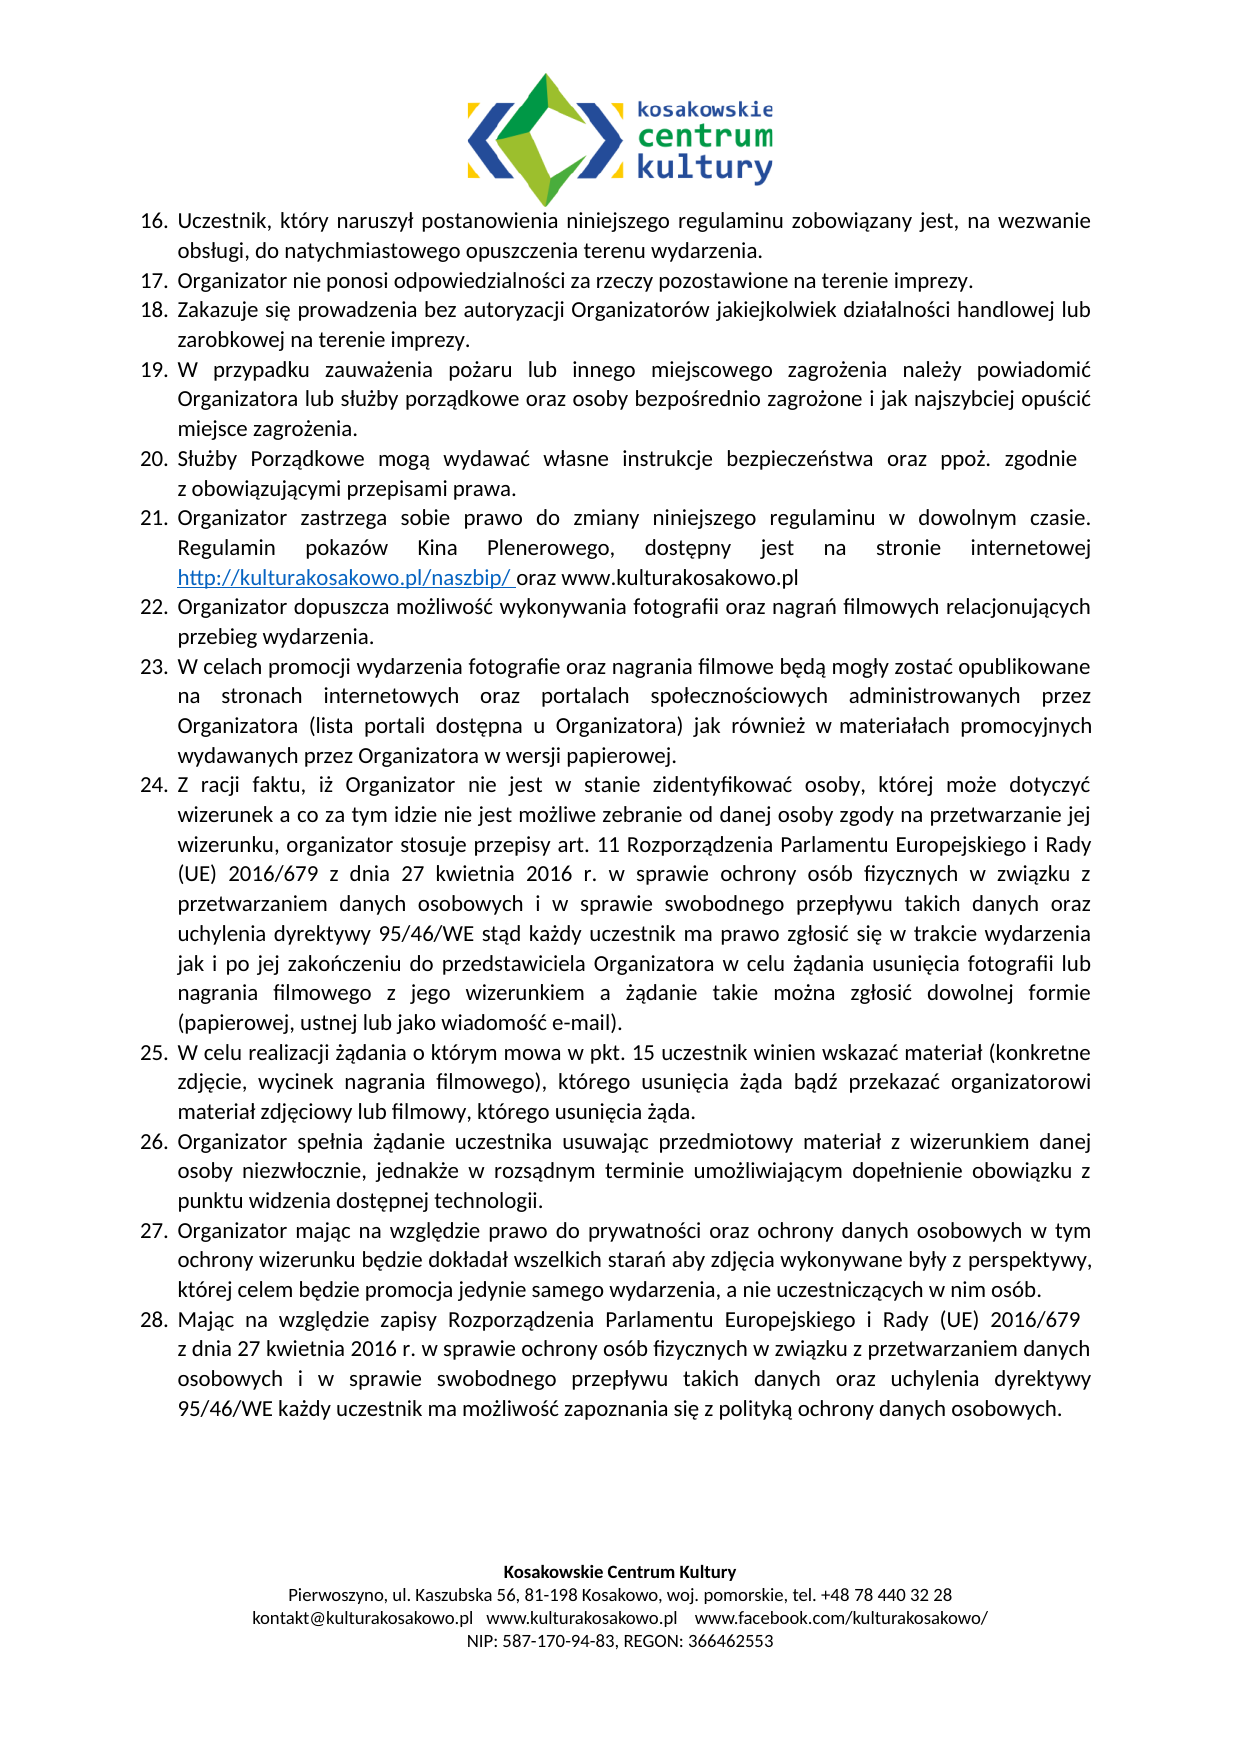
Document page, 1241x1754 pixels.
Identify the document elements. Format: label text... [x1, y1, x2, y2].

list Mając na względzie zapisy Rozporządzenia Parlamentu Europejskiego i Rady (UE) 2016/679 z dnia 27 kwietnia 2016 r. w sprawie ochrony osób fizycznych w związku z przetwarzaniem danych osobowych i w sprawie swobodnego przepływu takich danych oraz uchylenia dyrektywy 95/46/WE każdy uczestnik ma możliwość zapoznania się z polityką ochrony danych osobowych. [140, 1305, 1093, 1422]
list Organizator dopuszcza możliwość wykonywania fotografii oraz nagrań filmowych relacjonujących przebieg wydarzenia. [140, 592, 1093, 650]
list Zakazuje się prowadzenia bez autoryzacji Organizatorów jakiejkolwiek działalności handlowej lub zarobkowej na terenie imprezy. [140, 296, 1093, 353]
list Organizator nie ponosi odpowiedzialności za rzeczy pozostawione na terenie imprezy. [140, 266, 1093, 294]
picture [467, 73, 773, 207]
list Organizator mając na względzie prawo do prywatności oraz ochrony danych osobowych w tym ochrony wizerunku będzie dokładał wszelkich starań aby zdjęcia wykonywane były z perspektywy, której celem będzie promocja jedynie samego wydarzenia, a nie uczestniczących w nim osób. [140, 1216, 1093, 1303]
list W celu realizacji żądania o którym mowa w pkt. 15 uczestnik winien wskazać materiał (konkretne zdjęcie, wycinek nagrania filmowego), którego usunięcia żąda bądź przekazać organizatorowi materiał zdjęciowy lub filmowy, którego usunięcia żąda. [140, 1038, 1093, 1125]
list W celach promocji wydarzenia fotografie oraz nagrania filmowe będą mogły zostać opublikowane na stronach internetowych oraz portalach społecznościowych administrowanych przez Organizatora (lista portali dostępna u Organizatora) jak również w materiałach promocyjnych wydawanych przez Organizatora w wersji papierowej. [140, 652, 1093, 769]
list Organizator spełnia żądanie uczestnika usuwając przedmiotowy materiał z wizerunkiem danej osoby niezwłocznie, jednakże w rozsądnym terminie umożliwiającym dopełnienie obowiązku z punktu widzenia dostępnej technologii. [140, 1127, 1093, 1214]
list Organizator zastrzega sobie prawo do zmiany niniejszego regulaminu w dowolnym czasie. Regulamin pokazów Kina Plenerowego, dostępny jest na stronie internetowej http://kulturakosakowo.pl/naszbip/ oraz www.kulturakosakowo.pl [140, 503, 1093, 591]
list Uczestnik, który naruszył postanowienia niniejszego regulaminu zobowiązany jest, na wezwanie obsługi, do natychmiastowego opuszczenia terenu wydarzenia. [140, 206, 1093, 264]
list W przypadku zauważenia pożaru lub innego miejscowego zagrożenia należy powiadomić Organizatora lub służby porządkowe oraz osoby bezpośrednio zagrożone i jak najszybciej opuścić miejsce zagrożenia. [140, 355, 1093, 442]
list Służby Porządkowe mogą wydawać własne instrukcje bezpieczeństwa oraz ppoż. zgodnie z obowiązującymi przepisami prawa. [140, 444, 1093, 502]
list Z racji faktu, iż Organizator nie jest w stanie zidentyfikować osoby, której może dotyczyć wizerunek a co za tym idzie nie jest możliwe zebranie od danej osoby zgody na przetwarzanie jej wizerunku, organizator stosuje przepisy art. 11 Rozporządzenia Parlamentu Europejskiego i Rady (UE) 2016/679 z dnia 27 kwietnia 2016 r. w sprawie ochrony osób fizycznych w związku z przetwarzaniem danych osobowych i w sprawie swobodnego przepływu takich danych oraz uchylenia dyrektywy 95/46/WE stąd każdy uczestnik ma prawo zgłosić się w trakcie wydarzenia jak i po jej zakończeniu do przedstawiciela Organizatora w celu żądania usunięcia fotografii lub nagrania filmowego z jego wizerunkiem a żądanie takie można zgłosić dowolnej formie (papierowej, ustnej lub jako wiadomość e-mail). [140, 771, 1093, 1036]
